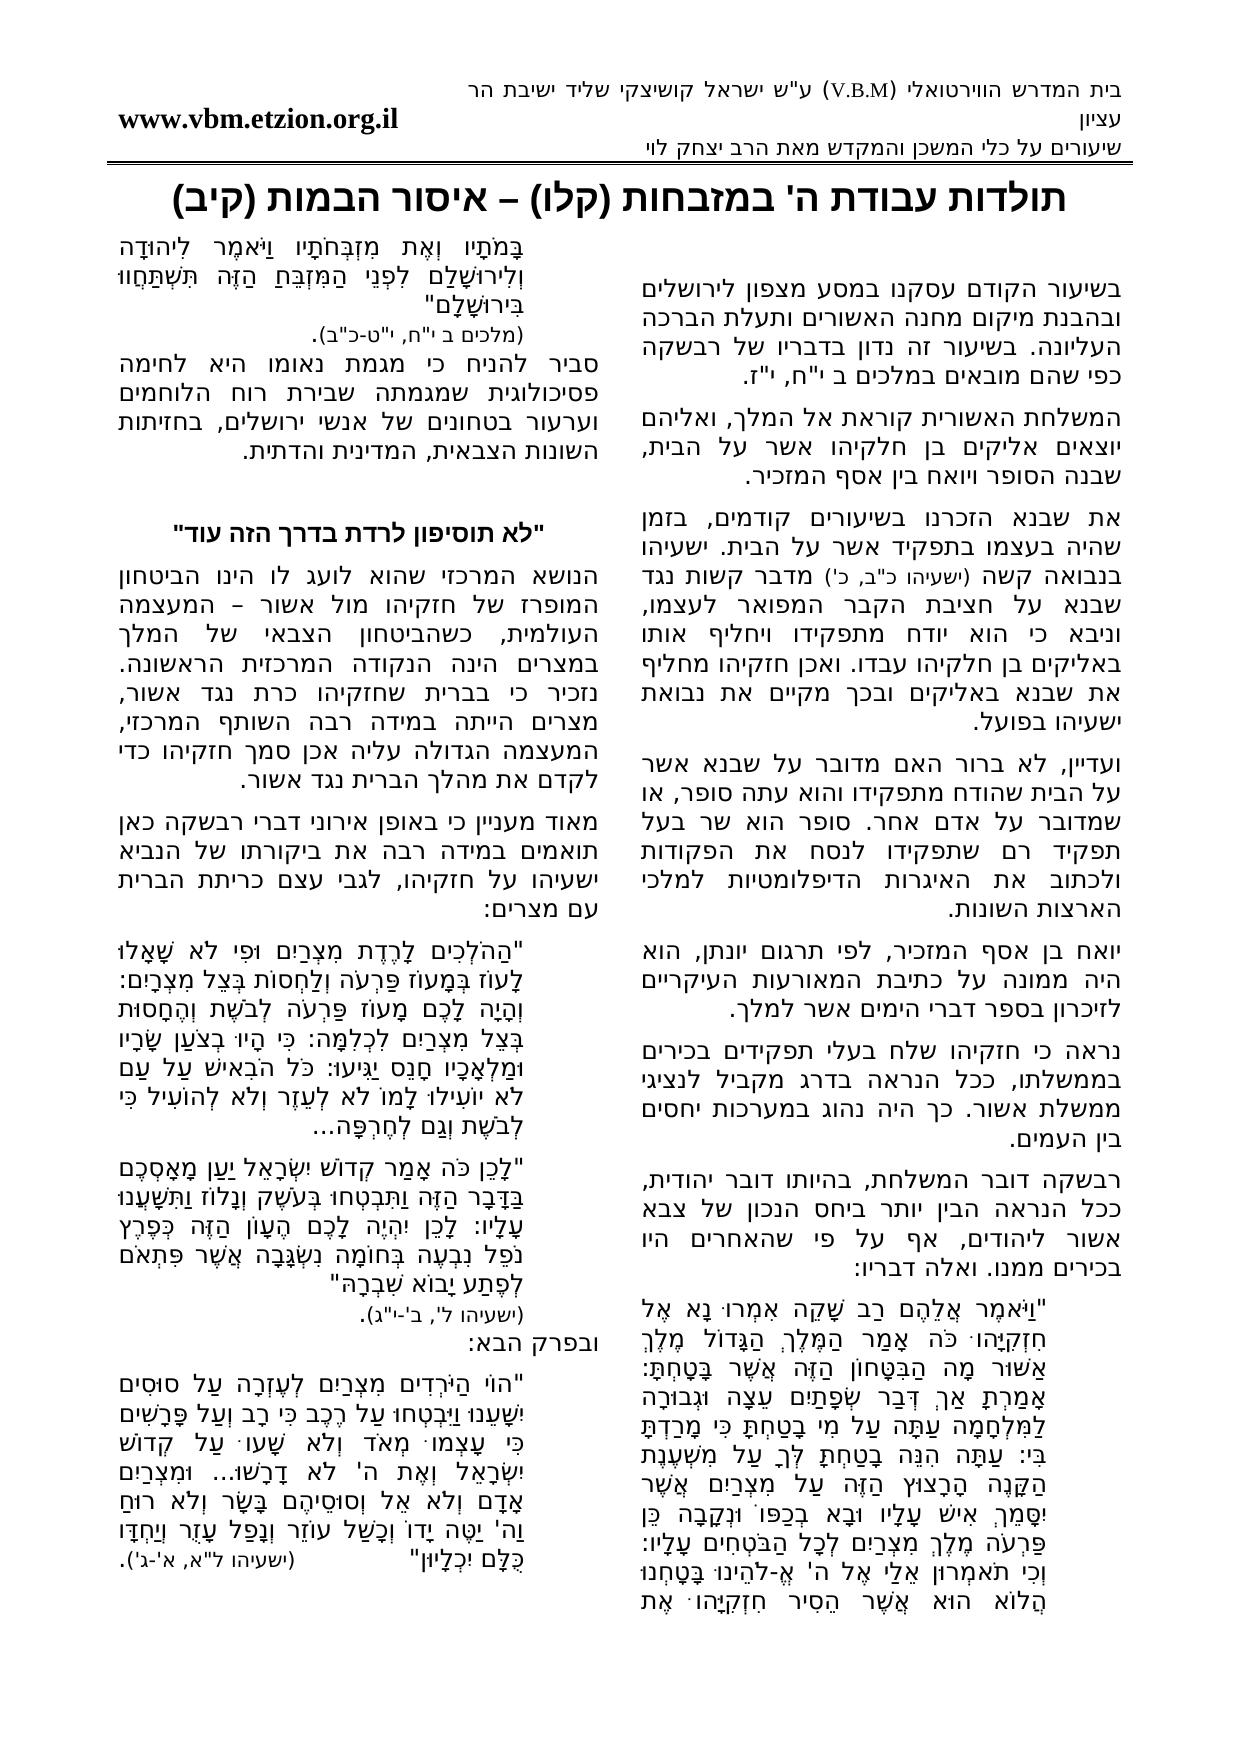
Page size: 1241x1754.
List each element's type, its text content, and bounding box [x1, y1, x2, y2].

text ובפרק הבא: [118, 1328, 599, 1357]
text תולדות עבודת ה' במזבחות (קלו) – איסור הבמות (קיב) [118, 176, 1122, 219]
text את שבנא הזכרנו בשיעורים קודמים, בזמן שהיה בעצמו בתפקיד אשר על הבית. ישעיהו בנבואה קשה (ישעיהו כ"ב, כ') מדבר קשות נגד שבנא על חציבת הקבר המפואר לעצמו, וניבא כי הוא יודח מתפקידו ויחליף אותו באליקים בן חלקיהו עבדו. ואכן חזקיהו מחליף את שבנא באליקים ובכך מקיים את נבואת ישעיהו בפועל. [641, 503, 1122, 736]
text "הוֹי הַיֹּרְדִים מִצְרַיִם לְעֶזְרָה עַל סוּסִים יִשָּׁעֵנוּ וַיִּבְטְחוּ עַל רֶכֶב כִּי רָב וְעַל פָּרָשִׁים כִּי עָצְמוּ מְאֹד וְלֹא שָׁעוּ עַל קְדוֹשׁ יִשְׂרָאֵל וְאֶת ה' לֹא דָרָשׁוּ... וּמִצְרַיִם אָדָם וְלֹא אֵל וְסוּסֵיהֶם בָּשָׂר וְלֹא רוּחַ וַה' יַטֶּה יָדוֹ וְכָשַׁל עוֹזֵר וְנָפַל עָזֻר וְיַחְדָּו כֻּלָּם יִכְלָיוּן" (ישעיהו ל"א, א'-ג'). [118, 1369, 524, 1574]
text "הַהֹלְכִים לָרֶדֶת מִצְרַיִם וּפִי לֹא שָׁאָלוּ לָעוֹז בְּמָעוֹז פַּרְעֹה וְלַחְסוֹת בְּצֵל מִצְרָיִם: וְהָיָה לָכֶם מָעוֹז פַּרְעֹה לְבֹשֶׁת וְהֶחָסוּת בְּצֵל מִצְרַיִם לִכְלִמָּה: כִּי הָיוּ בְצֹעַן שָׂרָיו וּמַלְאָכָיו חָנֵס יַגִּיעוּ: כֹּל הֹבִאישׁ עַל עַם לֹא יוֹעִילוּ לָמוֹ לֹא לְעֵזֶר וְלֹא לְהוֹעִיל כִּי לְבֹשֶׁת וְגַם לְחֶרְפָּה... [118, 936, 524, 1140]
text בשיעור הקודם עסקנו במסע מצפון לירושלים ובהבנת מיקום מחנה האשורים ותעלת הברכה העליונה. בשיעור זה נדון בדבריו של רבשקה כפי שהם מובאים במלכים ב י"ח, י"ז. [641, 274, 1122, 390]
text רבשקה דובר המשלחת, בהיותו דובר יהודית, ככל הנראה הבין יותר ביחס הנכון של צבא אשור ליהודים, אף על פי שהאחרים היו בכירים ממנו. ואלה דבריו: [641, 1165, 1122, 1282]
text המשלחת האשורית קוראת אל המלך, ואליהם יוצאים אליקים בן חלקיהו אשר על הבית, שבנה הסופר ויואח בין אסף המזכיר. [641, 403, 1122, 490]
text (מלכים ב י"ח, י"ט-כ"ב). [118, 319, 524, 349]
text "וַיֹּאמֶר אֲלֵהֶם רַב שָׁקֵה אִמְרוּ נָא אֶל חִזְקִיָּהוּ כֹּה אָמַר הַמֶּלֶךְ הַגָּדוֹל מֶלֶךְ אַשּׁוּר מָה הַבִּטָּחוֹן הַזֶּה אֲשֶׁר בָּטָחְתָּ: אָמַרְתָּ אַךְ דְּבַר שְׂפָתַיִם עֵצָה וּגְבוּרָה לַמִּלְחָמָה עַתָּה עַל מִי בָטַחְתָּ כִּי מָרַדְתָּ בִּי: עַתָּה הִנֵּה בָטַחְתָּ לְּךָ עַל מִשְׁעֶנֶת הַקָּנֶה הָרָצוּץ הַזֶּה עַל מִצְרַיִם אֲשֶׁר יִסָּמֵךְ אִישׁ עָלָיו וּבָא בְכַפּוֹ וּנְקָבָהּ כֵּן פַּרְעֹה מֶלֶךְ מִצְרַיִם לְכָל הַבֹּטְחִים עָלָיו: וְכִי תֹאמְרוּן אֵלַי אֶל ה' אֱ-לֹהֵינוּ בָּטָחְנוּ הֲלוֹא הוּא אֲשֶׁר הֵסִיר חִזְקִיָּהוּ אֶת בָּמֹתָיו וְאֶת מִזְבְּחֹתָיו וַיֹּאמֶר לִיהוּדָה וְלִירוּשָׁלִַם לִפְנֵי הַמִּזְבֵּחַ הַזֶּה תִּשְׁתַּחֲווּ בִּירוּשָׁלִָם" [641, 1294, 1047, 1615]
text סביר להניח כי מגמת נאומו היא לחימה פסיכולוגית שמגמתה שבירת רוח הלוחמים וערעור בטחונים של אנשי ירושלים, בחזיתות השונות הצבאית, המדינית והדתית. [118, 349, 599, 465]
text "לָכֵן כֹּה אָמַר קְדוֹשׁ יִשְׂרָאֵל יַעַן מָאָסְכֶם בַּדָּבָר הַזֶּה וַתִּבְטְחוּ בְּעֹשֶׁק וְנָלוֹז וַתִּשָּׁעֲנוּ עָלָיו: לָכֵן יִהְיֶה לָכֶם הֶעָוֹן הַזֶּה כְּפֶרֶץ נֹפֵל נִבְעֶה בְּחוֹמָה נִשְׂגָּבָה אֲשֶׁר פִּתְאֹם לְפֶתַע יָבוֹא שִׁבְרָהּ" [118, 1153, 524, 1299]
text ועדיין, לא ברור האם מדובר על שבנא אשר על הבית שהודח מתפקידו והוא עתה סופר, או שמדובר על אדם אחר. סופר הוא שר בעל תפקיד רם שתפקידו לנסח את הפקודות ולכתוב את האיגרות הדיפלומטיות למלכי הארצות השונות. [641, 749, 1122, 924]
text מאוד מעניין כי באופן אירוני דברי רבשקה כאן תואמים במידה רבה את ביקורתו של הנביא ישעיהו על חזקיהו, לגבי עצם כריתת הברית עם מצרים: [118, 807, 599, 924]
text יואח בן אסף המזכיר, לפי תרגום יונתן, הוא היה ממונה על כתיבת המאורעות העיקריים לזיכרון בספר דברי הימים אשר למלך. [641, 936, 1122, 1024]
text נראה כי חזקיהו שלח בעלי תפקידים בכירים בממשלתו, ככל הנראה בדרג מקביל לנציגי ממשלת אשור. כך היה נהוג במערכות יחסים בין העמים. [641, 1036, 1122, 1153]
text הנושא המרכזי שהוא לועג לו הינו הביטחון המופרז של חזקיהו מול אשור – המעצמה העולמית, כשהביטחון הצבאי של המלך במצרים הינה הנקודה המרכזית הראשונה. נזכיר כי בברית שחזקיהו כרת נגד אשור, מצרים הייתה במידה רבה השותף המרכזי, המעצמה הגדולה עליה אכן סמך חזקיהו כדי לקדם את מהלך הברית נגד אשור. [118, 561, 599, 794]
text (ישעיהו ל', ב'-י"ג). [118, 1299, 524, 1328]
text "לא תוסיפון לרדת בדרך הזה עוד" [118, 519, 599, 549]
